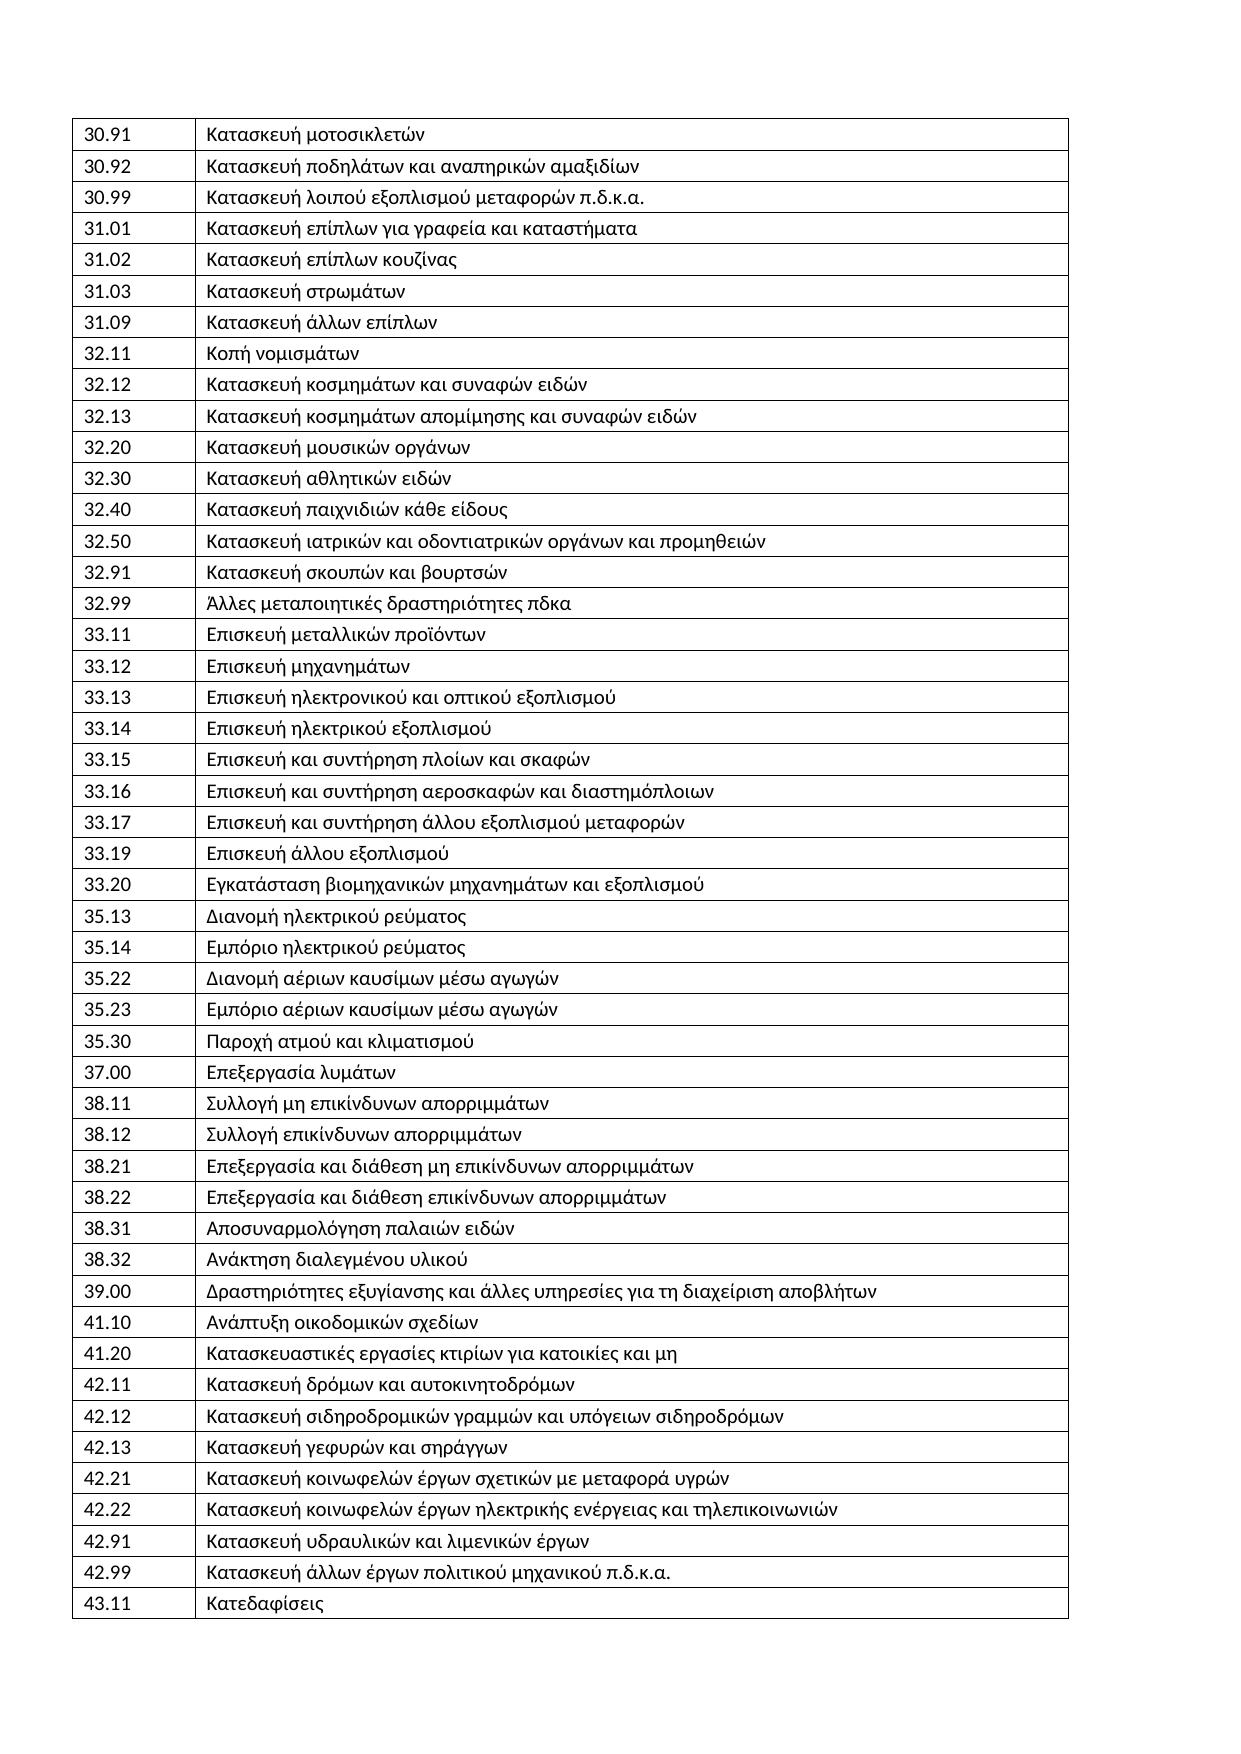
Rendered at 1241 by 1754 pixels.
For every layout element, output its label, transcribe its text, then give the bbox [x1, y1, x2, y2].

table_cell 42.12 [73, 1401, 195, 1431]
table_cell 38.11 [73, 1088, 195, 1118]
table_cell 32.50 [73, 526, 195, 556]
table_cell Κατασκευή ιατρικών και οδοντιατρικών οργάνων και προμηθειών [196, 526, 1068, 556]
table_cell 32.20 [73, 432, 195, 462]
table_cell 42.21 [73, 1463, 195, 1493]
table_cell 39.00 [73, 1276, 195, 1306]
table_cell 30.91 [73, 119, 195, 149]
table_cell Επισκευή και συντήρηση αεροσκαφών και διαστημόπλοιων [196, 776, 1068, 806]
table_cell Επισκευή και συντήρηση άλλου εξοπλισμού μεταφορών [196, 807, 1068, 837]
table_cell 32.40 [73, 494, 195, 524]
table_cell 33.11 [73, 619, 195, 649]
table_cell Κατασκευή επίπλων για γραφεία και καταστήματα [196, 213, 1068, 243]
table_cell 33.20 [73, 869, 195, 899]
table_cell Κατασκευή υδραυλικών και λιμενικών έργων [196, 1526, 1068, 1556]
table_cell Διανομή αέριων καυσίμων μέσω αγωγών [196, 963, 1068, 993]
table_cell Εμπόριο ηλεκτρικού ρεύματος [196, 932, 1068, 962]
table_cell Αποσυναρμολόγηση παλαιών ειδών [196, 1213, 1068, 1243]
table_cell 35.30 [73, 1026, 195, 1056]
table_cell Συλλογή μη επικίνδυνων απορριμμάτων [196, 1088, 1068, 1118]
table_cell 41.10 [73, 1307, 195, 1337]
table_cell Κατεδαφίσεις [196, 1588, 1068, 1618]
table_cell Κατασκευή κοινωφελών έργων ηλεκτρικής ενέργειας και τηλεπικοινωνιών [196, 1494, 1068, 1524]
table_cell 37.00 [73, 1057, 195, 1087]
table_cell Εγκατάσταση βιομηχανικών μηχανημάτων και εξοπλισμού [196, 869, 1068, 899]
table_cell 38.12 [73, 1119, 195, 1149]
table_cell 33.17 [73, 807, 195, 837]
table_cell Κατασκευή σιδηροδρομικών γραμμών και υπόγειων σιδηροδρόμων [196, 1401, 1068, 1431]
table_cell Ανάπτυξη οικοδομικών σχεδίων [196, 1307, 1068, 1337]
table_cell 38.31 [73, 1213, 195, 1243]
table_cell 32.99 [73, 588, 195, 618]
table_cell Κατασκευαστικές εργασίες κτιρίων για κατοικίες και μη [196, 1338, 1068, 1368]
table_cell Επισκευή μεταλλικών προϊόντων [196, 619, 1068, 649]
table_cell Παροχή ατμού και κλιματισμού [196, 1026, 1068, 1056]
table_cell 31.03 [73, 276, 195, 306]
table_cell 35.23 [73, 994, 195, 1024]
table_cell Δραστηριότητες εξυγίανσης και άλλες υπηρεσίες για τη διαχείριση αποβλήτων [196, 1276, 1068, 1306]
table_cell Κατασκευή δρόμων και αυτοκινητοδρόμων [196, 1369, 1068, 1399]
table_cell Επισκευή ηλεκτρονικού και οπτικού εξοπλισμού [196, 682, 1068, 712]
table_cell 42.11 [73, 1369, 195, 1399]
table_cell 38.22 [73, 1182, 195, 1212]
table_cell Κατασκευή λοιπού εξοπλισμού μεταφορών π.δ.κ.α. [196, 182, 1068, 212]
table_cell Ανάκτηση διαλεγμένου υλικού [196, 1244, 1068, 1274]
table_cell Κατασκευή άλλων έργων πολιτικού μηχανικού π.δ.κ.α. [196, 1557, 1068, 1587]
table_cell Κατασκευή σκουπών και βουρτσών [196, 557, 1068, 587]
table_cell 32.12 [73, 369, 195, 399]
table_cell 32.13 [73, 401, 195, 431]
table_cell Επισκευή και συντήρηση πλοίων και σκαφών [196, 744, 1068, 774]
table_cell Επεξεργασία και διάθεση μη επικίνδυνων απορριμμάτων [196, 1151, 1068, 1181]
table_cell 30.99 [73, 182, 195, 212]
table_cell 42.91 [73, 1526, 195, 1556]
table_cell Άλλες μεταποιητικές δραστηριότητες πδκα [196, 588, 1068, 618]
table_cell Επισκευή άλλου εξοπλισμού [196, 838, 1068, 868]
table_cell Κοπή νομισμάτων [196, 338, 1068, 368]
table_cell Κατασκευή μουσικών οργάνων [196, 432, 1068, 462]
table_cell 35.13 [73, 901, 195, 931]
table_cell 33.13 [73, 682, 195, 712]
table_cell 33.15 [73, 744, 195, 774]
table_cell 42.13 [73, 1432, 195, 1462]
table_cell 41.20 [73, 1338, 195, 1368]
table_cell 42.99 [73, 1557, 195, 1587]
table_cell Επεξεργασία και διάθεση επικίνδυνων απορριμμάτων [196, 1182, 1068, 1212]
table_cell Κατασκευή επίπλων κουζίνας [196, 244, 1068, 274]
table_cell Κατασκευή παιχνιδιών κάθε είδους [196, 494, 1068, 524]
table_cell 31.09 [73, 307, 195, 337]
table_cell 31.02 [73, 244, 195, 274]
table_cell 32.91 [73, 557, 195, 587]
table_cell Κατασκευή άλλων επίπλων [196, 307, 1068, 337]
table_cell 33.19 [73, 838, 195, 868]
table_cell Κατασκευή κοινωφελών έργων σχετικών με μεταφορά υγρών [196, 1463, 1068, 1493]
table_cell Εμπόριο αέριων καυσίμων μέσω αγωγών [196, 994, 1068, 1024]
table_cell 35.22 [73, 963, 195, 993]
table_cell 31.01 [73, 213, 195, 243]
table_cell 38.32 [73, 1244, 195, 1274]
table_cell Κατασκευή κοσμημάτων και συναφών ειδών [196, 369, 1068, 399]
table_cell 30.92 [73, 151, 195, 181]
table_cell 35.14 [73, 932, 195, 962]
table_cell Κατασκευή αθλητικών ειδών [196, 463, 1068, 493]
table_cell Επισκευή ηλεκτρικού εξοπλισμού [196, 713, 1068, 743]
table_cell 33.14 [73, 713, 195, 743]
table_cell 42.22 [73, 1494, 195, 1524]
table_cell Επισκευή μηχανημάτων [196, 651, 1068, 681]
table_cell Κατασκευή γεφυρών και σηράγγων [196, 1432, 1068, 1462]
table_cell 33.16 [73, 776, 195, 806]
table_cell Κατασκευή στρωμάτων [196, 276, 1068, 306]
table_cell Κατασκευή ποδηλάτων και αναπηρικών αμαξιδίων [196, 151, 1068, 181]
table_cell 43.11 [73, 1588, 195, 1618]
table_cell 33.12 [73, 651, 195, 681]
table_cell Επεξεργασία λυμάτων [196, 1057, 1068, 1087]
table_cell Διανομή ηλεκτρικού ρεύματος [196, 901, 1068, 931]
table_cell Κατασκευή μοτοσικλετών [196, 119, 1068, 149]
table_cell Συλλογή επικίνδυνων απορριμμάτων [196, 1119, 1068, 1149]
table_cell 32.30 [73, 463, 195, 493]
table_cell 38.21 [73, 1151, 195, 1181]
table_cell Κατασκευή κοσμημάτων απομίμησης και συναφών ειδών [196, 401, 1068, 431]
table_cell 32.11 [73, 338, 195, 368]
